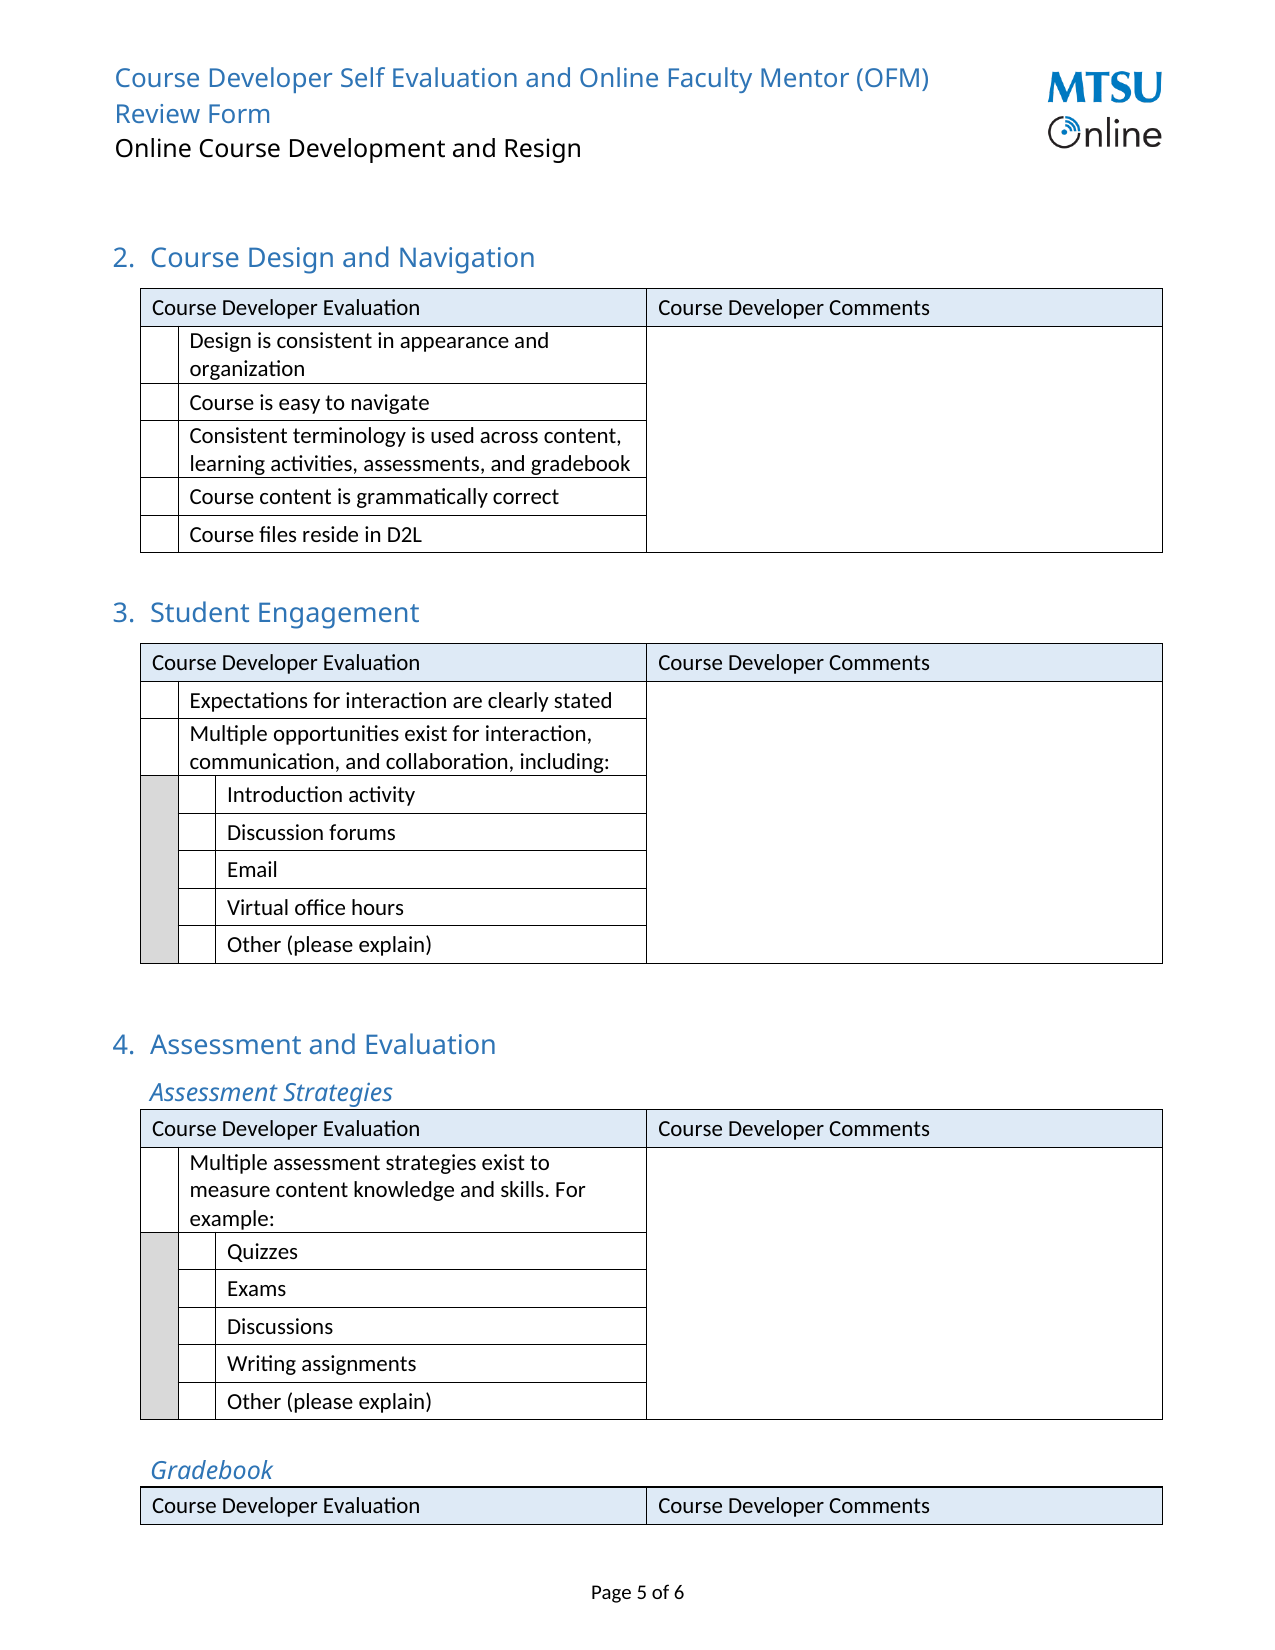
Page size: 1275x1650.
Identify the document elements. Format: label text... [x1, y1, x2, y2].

table_cell [141, 682, 178, 718]
subtitle Assessment and Evaluation [112, 1026, 1162, 1062]
table_header Course Developer Evaluation [141, 1488, 646, 1524]
table_cell Quizzes [216, 1233, 646, 1269]
table_header Course Developer Evaluation [141, 289, 646, 326]
table_cell Other (please explain) [216, 926, 646, 963]
table_cell Email [216, 851, 646, 888]
table_cell Course content is grammatically correct [179, 478, 646, 515]
table_cell [141, 776, 178, 963]
subtitle Gradebook [112, 1452, 1162, 1486]
table_cell Discussions [216, 1308, 646, 1344]
table_cell [647, 1148, 1162, 1419]
table_cell [141, 1233, 178, 1419]
table_cell [179, 1270, 215, 1307]
table_cell Course is easy to navigate [179, 384, 646, 420]
table_cell [179, 1233, 215, 1269]
table_cell Course files reside in D2L [179, 516, 646, 552]
table_cell Exams [216, 1270, 646, 1307]
table_cell Multiple assessment strategies exist to measure content knowledge and skills. For example: [179, 1148, 646, 1232]
table_header Course Developer Evaluation [141, 1110, 646, 1147]
table_cell [179, 851, 215, 888]
subtitle Assessment Strategies [150, 1075, 1162, 1109]
picture [1038, 60, 1170, 160]
subtitle Course Design and Navigation [112, 239, 1162, 276]
table_cell Writing assignments [216, 1345, 646, 1382]
table_header Course Developer Comments [647, 1488, 1162, 1524]
table_cell Multiple opportunities exist for interaction, communication, and collaboration, including: [179, 719, 646, 775]
table_cell Discussion forums [216, 814, 646, 850]
table_header Course Developer Evaluation [141, 644, 646, 681]
table_cell [647, 682, 1162, 963]
table_cell [179, 776, 215, 813]
table_cell [179, 1308, 215, 1344]
table_cell [179, 814, 215, 850]
table_cell [179, 1345, 215, 1382]
table_cell [141, 478, 178, 515]
table_cell [179, 889, 215, 925]
table_cell Design is consistent in appearance and organization [179, 327, 646, 383]
table_header Course Developer Comments [647, 1110, 1162, 1147]
table_cell Other (please explain) [216, 1383, 646, 1419]
table_cell [141, 719, 178, 775]
table_cell [179, 1383, 215, 1419]
table_cell Expectations for interaction are clearly stated [179, 682, 646, 718]
table_cell [141, 421, 178, 477]
subtitle Student Engagement [112, 594, 1162, 631]
table_cell Virtual office hours [216, 889, 646, 925]
table_cell Consistent terminology is used across content, learning activities, assessments, and gradebook [179, 421, 646, 477]
table_header Course Developer Comments [647, 289, 1162, 326]
table_cell [141, 516, 178, 552]
table_cell [141, 1148, 178, 1232]
table_cell [179, 926, 215, 963]
table_cell [141, 327, 178, 383]
table_cell Introduction activity [216, 776, 646, 813]
table_cell [647, 327, 1162, 552]
table_cell [141, 384, 178, 420]
table_header Course Developer Comments [647, 644, 1162, 681]
